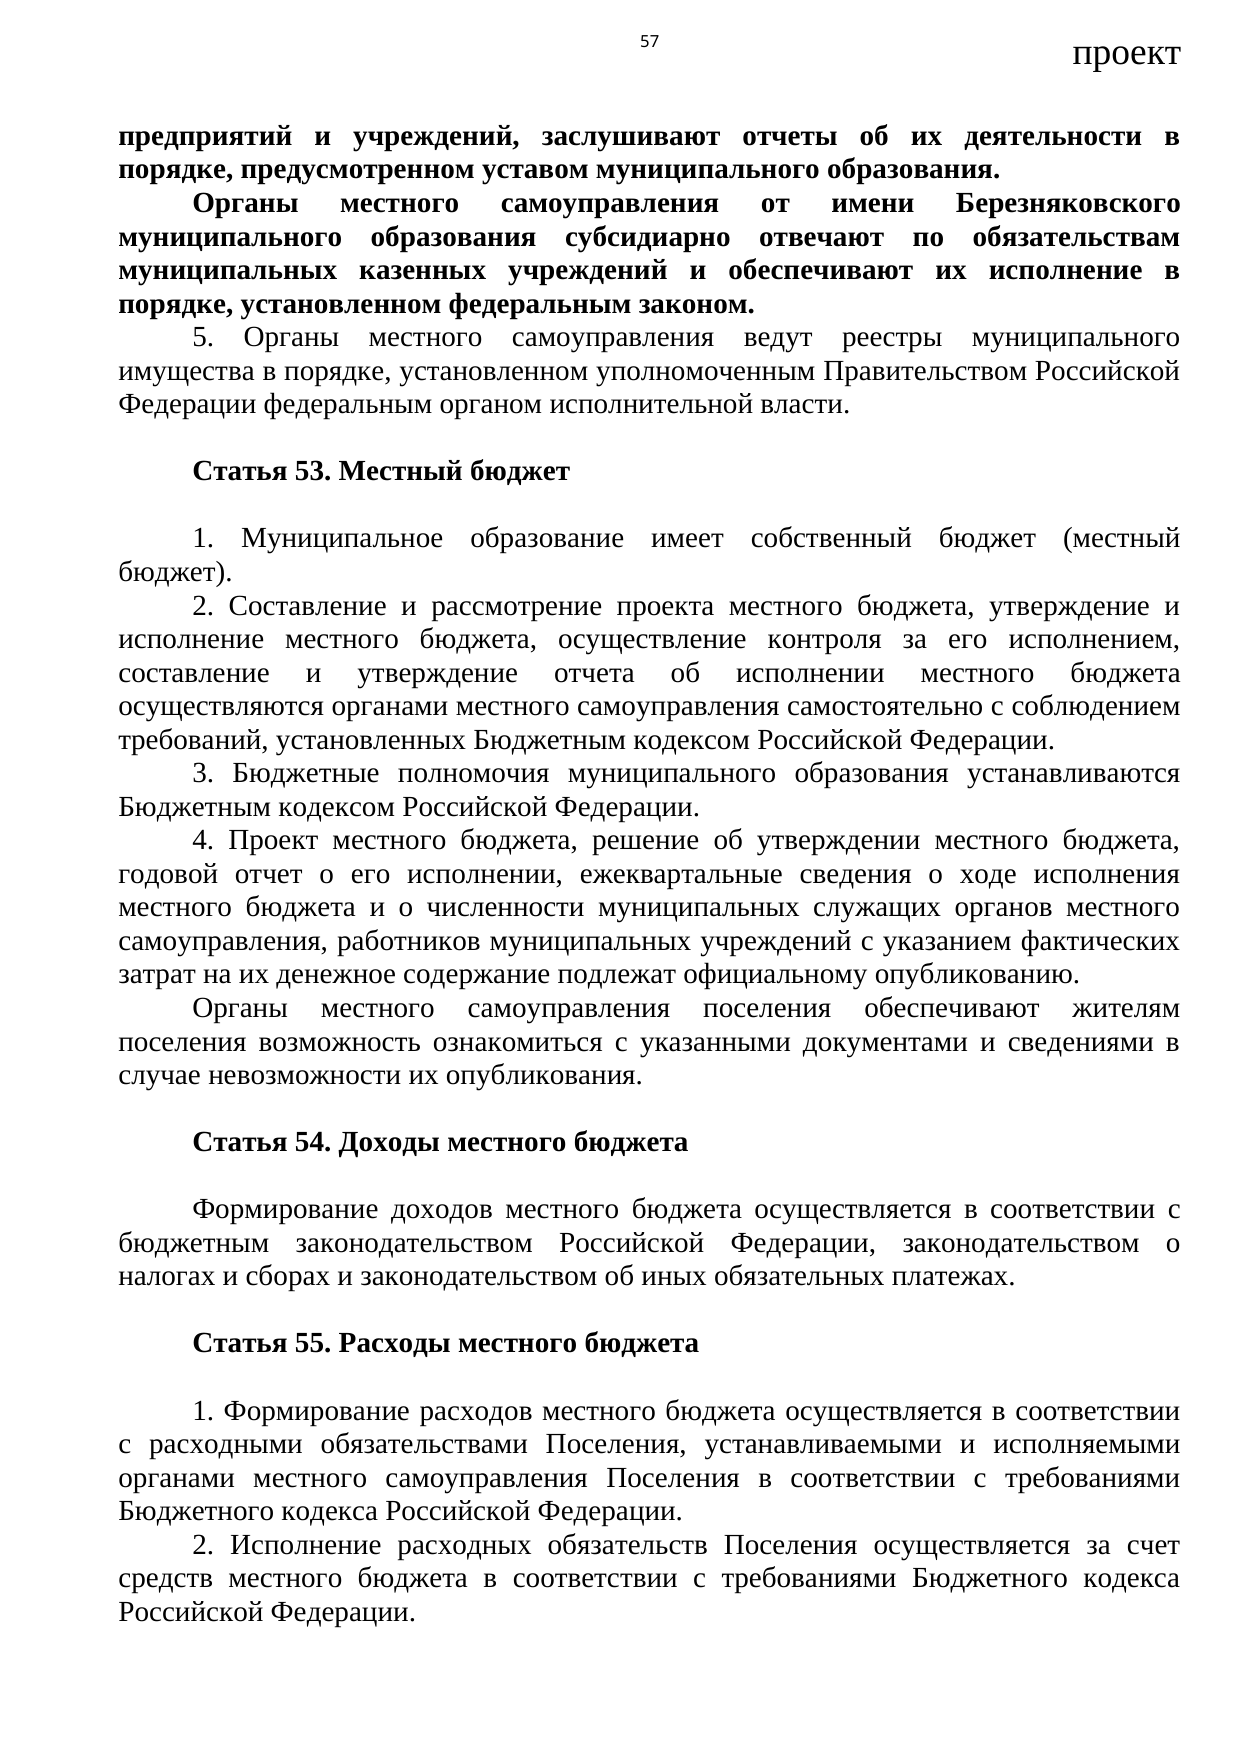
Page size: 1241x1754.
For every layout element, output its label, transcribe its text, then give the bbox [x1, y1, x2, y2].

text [118, 118, 1181, 185]
text 1. Формирование расходов местного бюджета осуществляется в соответствии с расходными обязательствами Поселения, устанавливаемыми и исполняемыми органами местного самоуправления Поселения в соответствии с требованиями Бюджетного кодекса Российской Федерации. [118, 1393, 1181, 1527]
text Формирование доходов местного бюджета осуществляется в соответствии с бюджетным законодательством Российской Федерации, законодательством о налогах и сборах и законодательством об иных обязательных платежах. [118, 1191, 1181, 1292]
text Органы местного самоуправления поселения обеспечивают жителям поселения возможность ознакомиться с указанными документами и сведениями в случае невозможности их опубликования. [118, 990, 1181, 1091]
text 2. Составление и рассмотрение проекта местного бюджета, утверждение и исполнение местного бюджета, осуществление контроля за его исполнением, составление и утверждение отчета об исполнении местного бюджета осуществляются органами местного самоуправления самостоятельно с соблюдением требований, установленных Бюджетным кодексом Российской Федерации. [118, 588, 1181, 755]
text 4. Проект местного бюджета, решение об утверждении местного бюджета, годовой отчет о его исполнении, ежеквартальные сведения о ходе исполнения местного бюджета и о численности муниципальных служащих органов местного самоуправления, работников муниципальных учреждений с указанием фактических затрат на их денежное содержание подлежат официальному опубликованию. [118, 822, 1181, 990]
text Органы местного самоуправления от имени Березняковского муниципального образования субсидиарно отвечают по обязательствам муниципальных казенных учреждений и обеспечивают их исполнение в порядке, установленном федеральным законом. [118, 185, 1181, 319]
text Статья 54. Доходы местного бюджета [118, 1124, 1181, 1158]
text 5. Органы местного самоуправления ведут реестры муниципального имущества в порядке, установленном уполномоченным Правительством Российской Федерации федеральным органом исполнительной власти. [118, 319, 1181, 420]
text 1. Муниципальное образование имеет собственный бюджет (местный бюджет). [118, 521, 1181, 588]
text Статья 53. Местный бюджет [118, 453, 1181, 487]
text 2. Исполнение расходных обязательств Поселения осуществляется за счет средств местного бюджета в соответствии с требованиями Бюджетного кодекса Российской Федерации. [118, 1527, 1181, 1627]
text Статья 55. Расходы местного бюджета [118, 1326, 1181, 1359]
text 3. Бюджетные полномочия муниципального образования устанавливаются Бюджетным кодексом Российской Федерации. [118, 755, 1181, 822]
